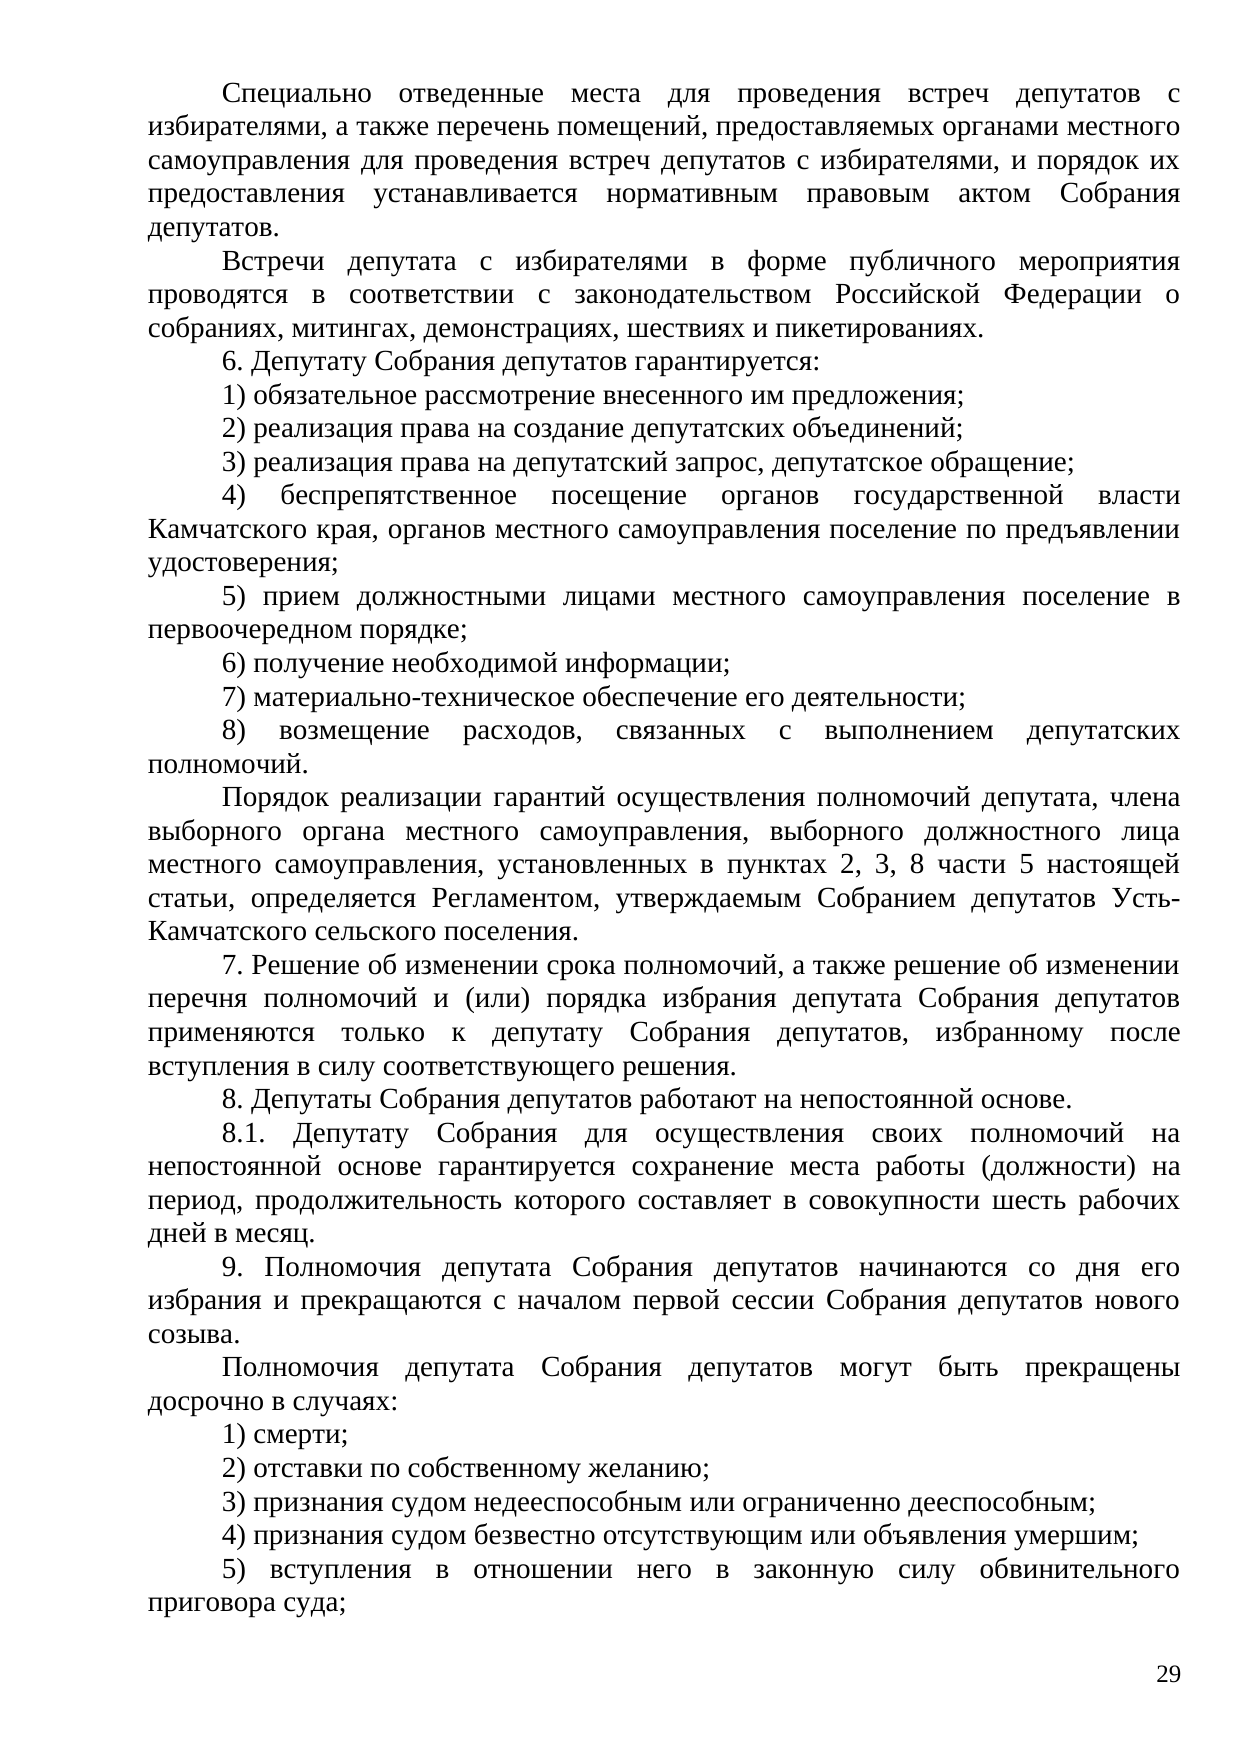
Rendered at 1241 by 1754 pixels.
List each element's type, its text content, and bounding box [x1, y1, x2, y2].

text 5) вступления в отношении него в законную силу обвинительного приговора суда; [148, 1551, 1181, 1618]
text 2) реализация права на создание депутатских объединений; [148, 410, 1181, 444]
text 5) прием должностными лицами местного самоуправления поселение в первоочередном порядке; [148, 578, 1181, 645]
text 1) обязательное рассмотрение внесенного им предложения; [148, 377, 1181, 410]
text Встречи депутата с избирателями в форме публичного мероприятия проводятся в соответствии с законодательством Российской Федерации о собраниях, митингах, демонстрациях, шествиях и пикетированиях. [148, 243, 1181, 343]
text Полномочия депутата Собрания депутатов могут быть прекращены досрочно в случаях: [148, 1349, 1181, 1417]
text 2) отставки по собственному желанию; [148, 1450, 1181, 1484]
text 4) признания судом безвестно отсутствующим или объявления умершим; [148, 1517, 1181, 1551]
text 8. Депутаты Собрания депутатов работают на непостоянной основе. [148, 1081, 1181, 1115]
text 3) реализация права на депутатский запрос, депутатское обращение; [148, 444, 1181, 477]
text 8) возмещение расходов, связанных с выполнением депутатских полномочий. [148, 712, 1181, 779]
text 8.1. Депутату Собрания для осуществления своих полномочий на непостоянной основе гарантируется сохранение места работы (должности) на период, продолжительность которого составляет в совокупности шесть рабочих дней в месяц. [148, 1115, 1181, 1249]
text 4) беспрепятственное посещение органов государственной власти Камчатского края, органов местного самоуправления поселение по предъявлении удостоверения; [148, 477, 1181, 578]
text 9. Полномочия депутата Собрания депутатов начинаются со дня его избрания и прекращаются с началом первой сессии Собрания депутатов нового созыва. [148, 1249, 1181, 1349]
text 1) смерти; [148, 1417, 1181, 1450]
text 7) материально-техническое обеспечение его деятельности; [148, 679, 1181, 712]
text 3) признания судом недееспособным или ограниченно дееспособным; [148, 1484, 1181, 1517]
text Порядок реализации гарантий осуществления полномочий депутата, члена выборного органа местного самоуправления, выборного должностного лица местного самоуправления, установленных в пунктах 2, 3, 8 части 5 настоящей статьи, определяется Регламентом, утверждаемым Собранием депутатов Усть-Камчатского сельского поселения. [148, 779, 1181, 947]
text 7. Решение об изменении срока полномочий, а также решение об изменении перечня полномочий и (или) порядка избрания депутата Собрания депутатов применяются только к депутату Собрания депутатов, избранному после вступления в силу соответствующего решения. [148, 947, 1181, 1081]
text 6) получение необходимой информации; [148, 645, 1181, 679]
text 6. Депутату Собрания депутатов гарантируется: [148, 343, 1181, 377]
text Специально отведенные места для проведения встреч депутатов с избирателями, а также перечень помещений, предоставляемых органами местного самоуправления для проведения встреч депутатов с избирателями, и порядок их предоставления устанавливается нормативным правовым актом Собрания депутатов. [148, 75, 1181, 243]
